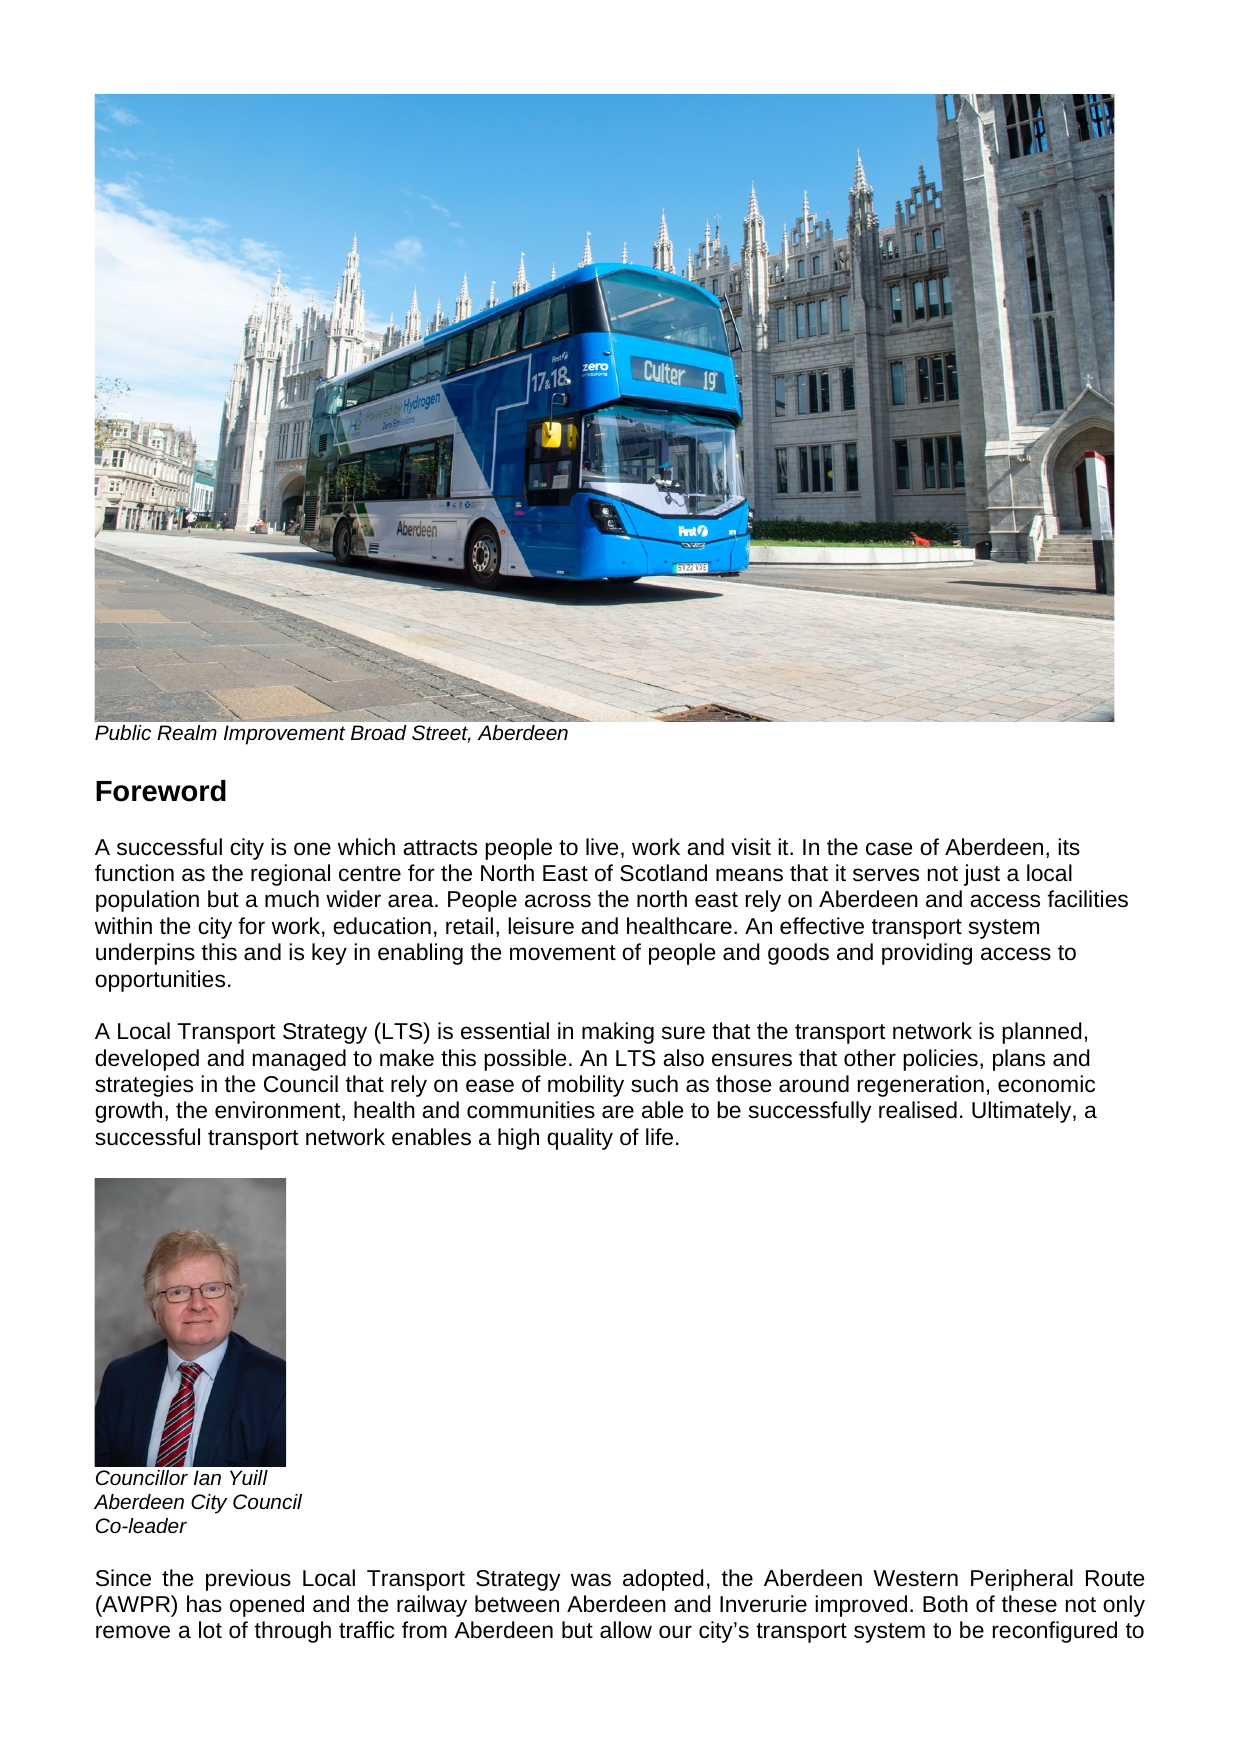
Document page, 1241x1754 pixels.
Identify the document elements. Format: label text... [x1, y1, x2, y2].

text Foreword [94, 774, 1146, 807]
text A successful city is one which attracts people to live, work and visit it. In the case of Aberdeen, its function as the regional centre for the North East of Scotland means that it serves not just a local population but a much wider area. People across the north east rely on Aberdeen and access facilities within the city for work, education, retail, leisure and healthcare. An effective transport system underpins this and is key in enabling the movement of people and goods and providing access to opportunities. [94, 834, 1146, 992]
text Aberdeen City Council [94, 1490, 1146, 1514]
picture [94, 1178, 287, 1467]
text Councillor Ian Yuill [94, 1179, 1146, 1490]
picture [94, 94, 1115, 722]
text A Local Transport Strategy (LTS) is essential in making sure that the transport network is planned, developed and managed to make this possible. An LTS also ensures that other policies, plans and strategies in the Council that rely on ease of mobility such as those around regeneration, economic growth, the environment, health and communities are able to be successfully realised. Ultimately, a successful transport network enables a high quality of life. [94, 1018, 1146, 1150]
text Co-leader [94, 1514, 1146, 1538]
text Public Realm Improvement Broad Street, Aberdeen [94, 721, 1146, 745]
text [94, 1564, 1146, 1643]
